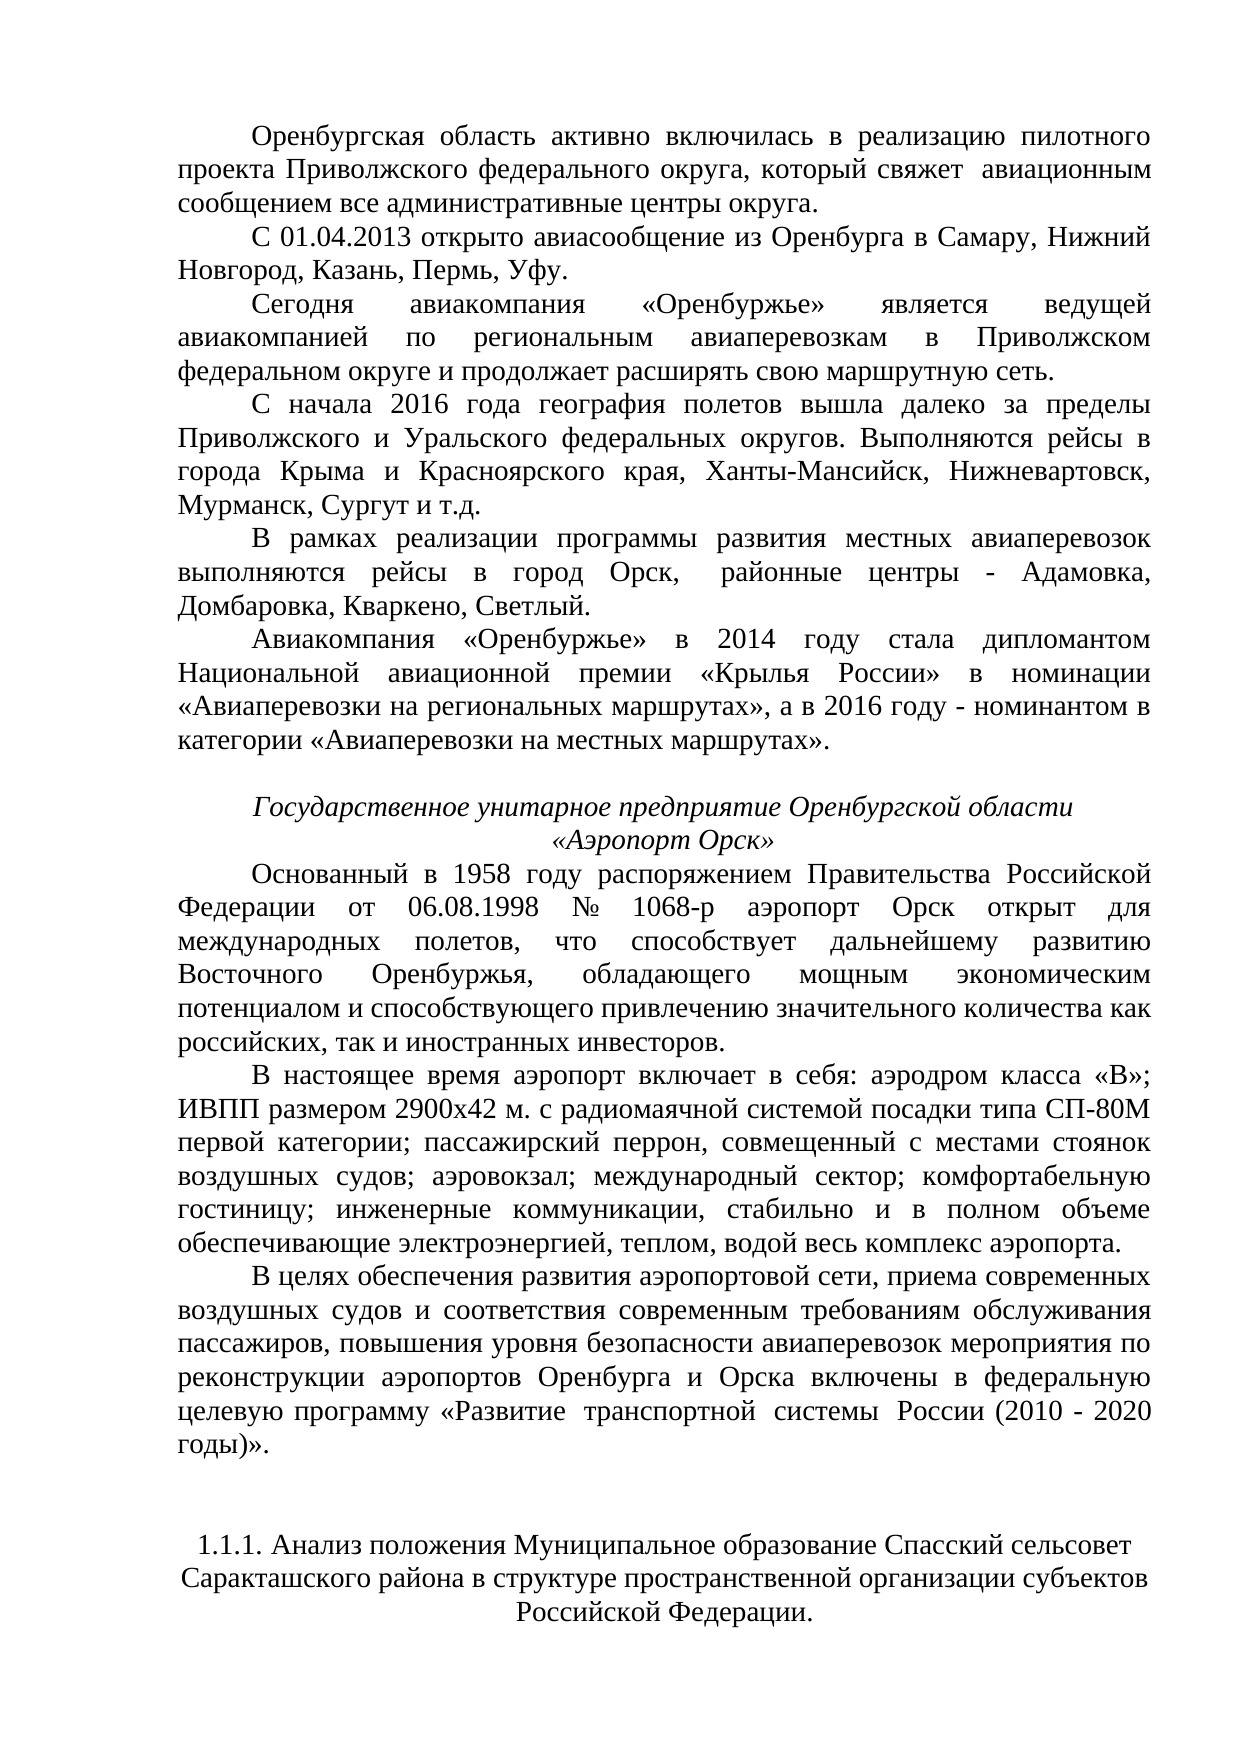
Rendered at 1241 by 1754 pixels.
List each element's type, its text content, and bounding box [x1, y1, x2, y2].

text В настоящее время аэропорт включает в себя: аэродром класса «В»; ИВПП размером 2900х42 м. с радиомаячной системой посадки типа СП-80М первой категории; пассажирский перрон, совмещенный с местами стоянок воздушных судов; аэровокзал; международный сектор; комфортабельную гостиницу; инженерные коммуникации, стабильно и в полном объеме обеспечивающие электроэнергией, теплом, водой весь комплекс аэропорта. [177, 1057, 1152, 1258]
text С 01.04.2013 открыто авиасообщение из Оренбурга в Самару, Нижний Новгород, Казань, Пермь, Уфу. [177, 219, 1152, 286]
text В рамках реализации программы развития местных авиаперевозок выполняются рейсы в город Орск, районные центры - Адамовка, Домбаровка, Кваркено, Светлый. [177, 521, 1152, 621]
text В целях обеспечения развития аэропортовой сети, приема современных воздушных судов и соответствия современным требованиям обслуживания пассажиров, повышения уровня безопасности авиаперевозок мероприятия по реконструкции аэропортов Оренбурга и Орска включены в федеральную целевую программу «Развитие транспортной системы России (2010 - 2020 годы)». [177, 1258, 1152, 1460]
text Сегодня авиакомпания «Оренбуржье» является ведущей авиакомпанией по региональным авиаперевозкам в Приволжском федеральном округе и продолжает расширять свою маршрутную сеть. [177, 286, 1152, 386]
text Государственное унитарное предприятие Оренбургской области «Аэропорт Орск» [177, 789, 1152, 856]
text С начала 2016 года география полетов вышла далеко за пределы Приволжского и Уральского федеральных округов. Выполняются рейсы в города Крыма и Красноярского края, Ханты-Мансийск, Нижневартовск, Мурманск, Сургут и т.д. [177, 386, 1152, 521]
text Авиакомпания «Оренбуржье» в 2014 году стала дипломантом Национальной авиационной премии «Крылья России» в номинации «Авиаперевозки на региональных маршрутах», а в 2016 году - номинантом в категории «Авиаперевозки на местных маршрутах». [177, 621, 1152, 755]
text Оренбургская область активно включилась в реализацию пилотного проекта Приволжского федерального округа, который свяжет авиационным сообщением все административные центры округа. [177, 118, 1152, 219]
text Основанный в 1958 году распоряжением Правительства Российской Федерации от 06.08.1998 № 1068-р аэропорт Орск открыт для международных полетов, что способствует дальнейшему развитию Восточного Оренбуржья, обладающего мощным экономическим потенциалом и способствующего привлечению значительного количества как российских, так и иностранных инвесторов. [177, 856, 1152, 1057]
list Анализ положения Муниципальное образование Спасский сельсовет Саракташского района в структуре пространственной организации субъектов Российской Федерации. [177, 1527, 1152, 1627]
